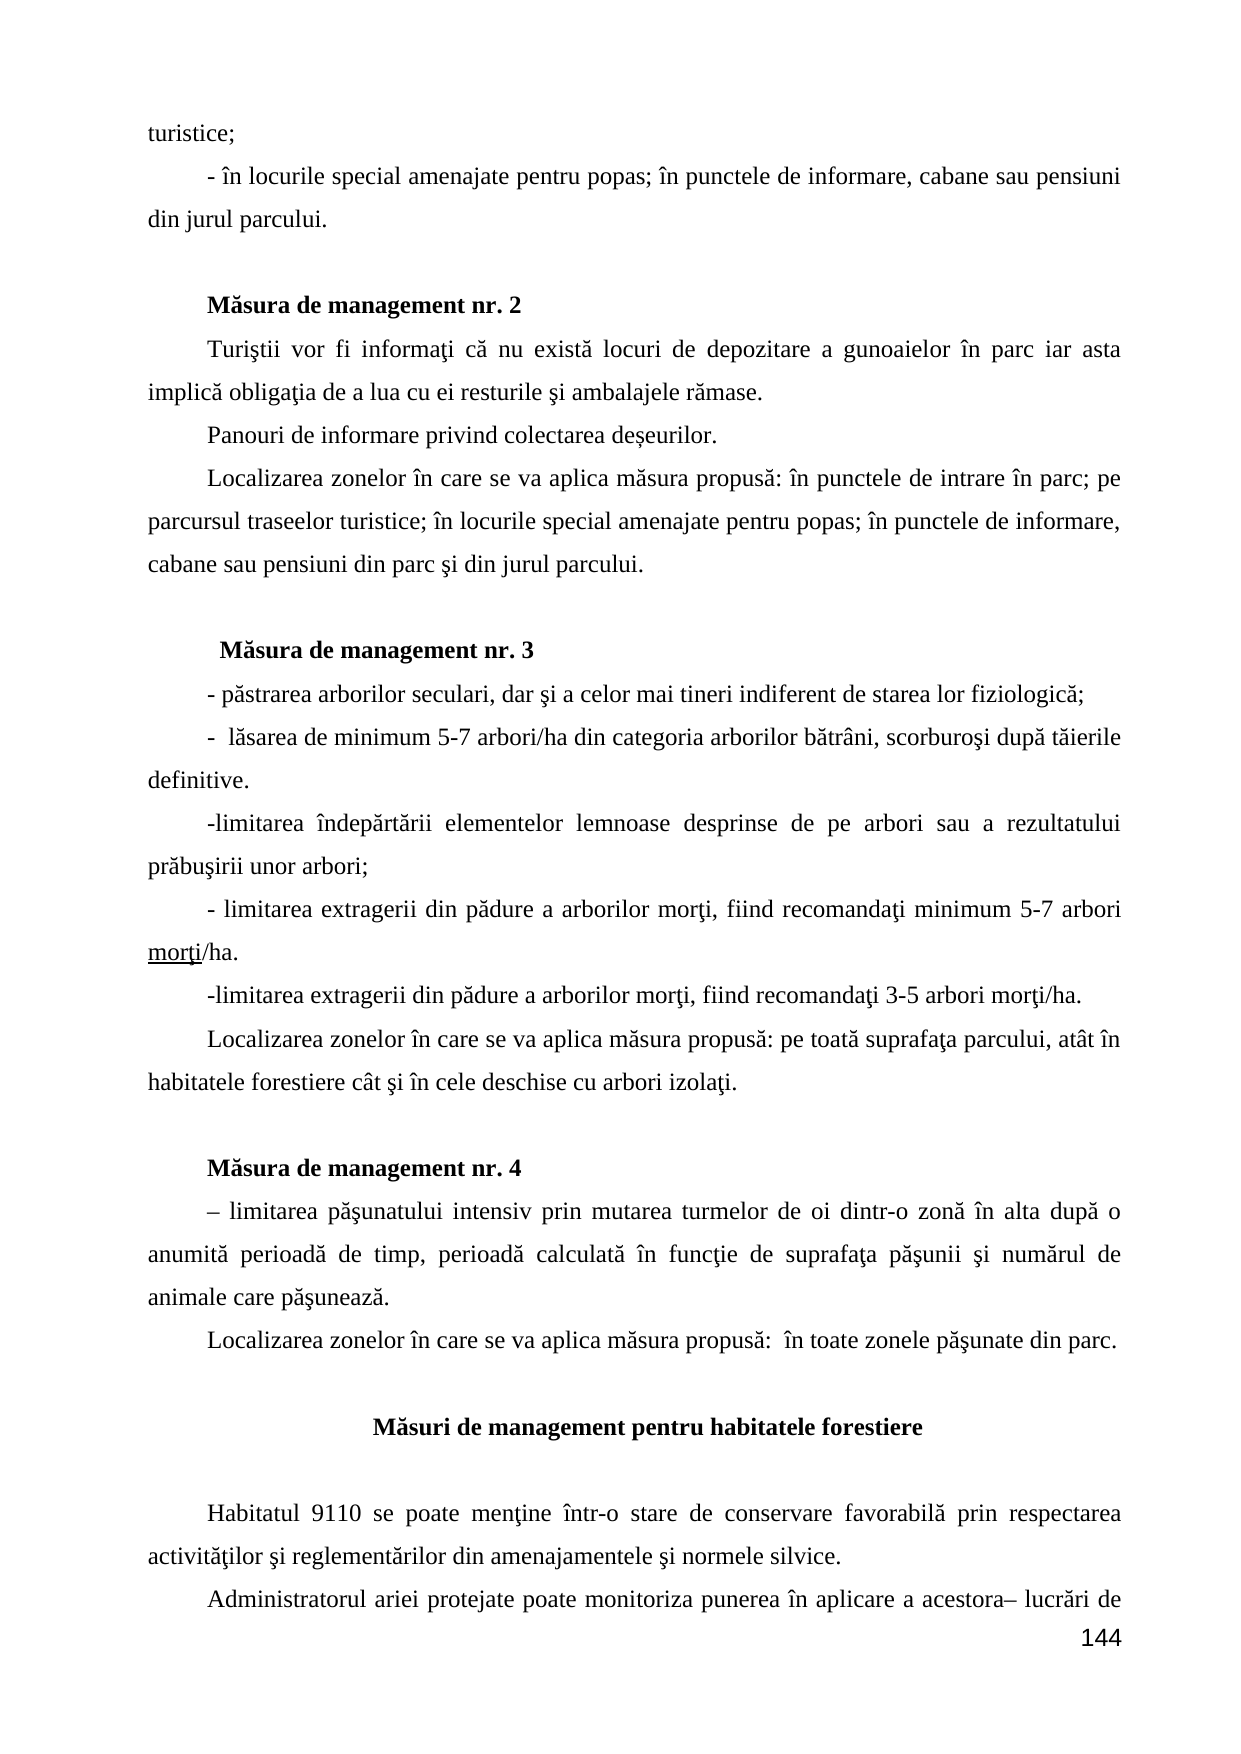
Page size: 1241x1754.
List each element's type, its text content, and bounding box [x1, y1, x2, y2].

text – limitarea păşunatului intensiv prin mutarea turmelor de oi dintr-o zonă în alta după o anumită perioadă de timp, perioadă calculată în funcţie de suprafaţa păşunii şi numărul de animale care păşunează. [148, 1196, 1122, 1311]
text Localizarea zonelor în care se va aplica măsura propusă: pe toată suprafaţa parcului, atât în habitatele forestiere cât şi în cele deschise cu arbori izolaţi. [148, 1024, 1122, 1096]
text - limitarea extragerii din pădure a arborilor morţi, fiind recomandaţi minimum 5-7 arbori morţi/ha. [148, 894, 1122, 966]
text -limitarea extragerii din pădure a arborilor morţi, fiind recomandaţi 3-5 arbori morţi/ha. [148, 981, 1122, 1009]
text Panouri de informare privind colectarea deșeurilor. [148, 420, 1122, 449]
text Localizarea zonelor în care se va aplica măsura propusă: în toate zonele păşunate din parc. [148, 1326, 1122, 1354]
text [148, 1584, 1122, 1613]
text Măsura de management nr. 4 [148, 1153, 1122, 1182]
text - lăsarea de minimum 5-7 arbori/ha din categoria arborilor bătrâni, scorburoşi după tăierile definitive. [148, 722, 1122, 794]
text - păstrarea arborilor seculari, dar şi a celor mai tineri indiferent de starea lor fiziologică; [148, 679, 1122, 707]
text Turiştii vor fi informaţi că nu există locuri de depozitare a gunoaielor în parc iar asta implică obligaţia de a lua cu ei resturile şi ambalajele rămase. [148, 334, 1122, 406]
text -limitarea îndepărtării elementelor lemnoase desprinse de pe arbori sau a rezultatului prăbuşirii unor arbori; [148, 808, 1122, 880]
text - în locurile special amenajate pentru popas; în punctele de informare, cabane sau pensiuni din jurul parcului. [148, 161, 1122, 233]
subtitle Măsuri de management pentru habitatele forestiere [373, 1412, 1122, 1441]
text Habitatul 9110 se poate menţine într-o stare de conservare favorabilă prin respectarea activităţilor şi reglementărilor din amenajamentele şi normele silvice. [148, 1498, 1122, 1570]
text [148, 118, 1122, 147]
text Măsura de management nr. 2 [148, 291, 1122, 319]
text Măsura de management nr. 3 [148, 636, 1122, 664]
text Localizarea zonelor în care se va aplica măsura propusă: în punctele de intrare în parc; pe parcursul traseelor turistice; în locurile special amenajate pentru popas; în punctele de informare, cabane sau pensiuni din parc şi din jurul parcului. [148, 463, 1122, 578]
